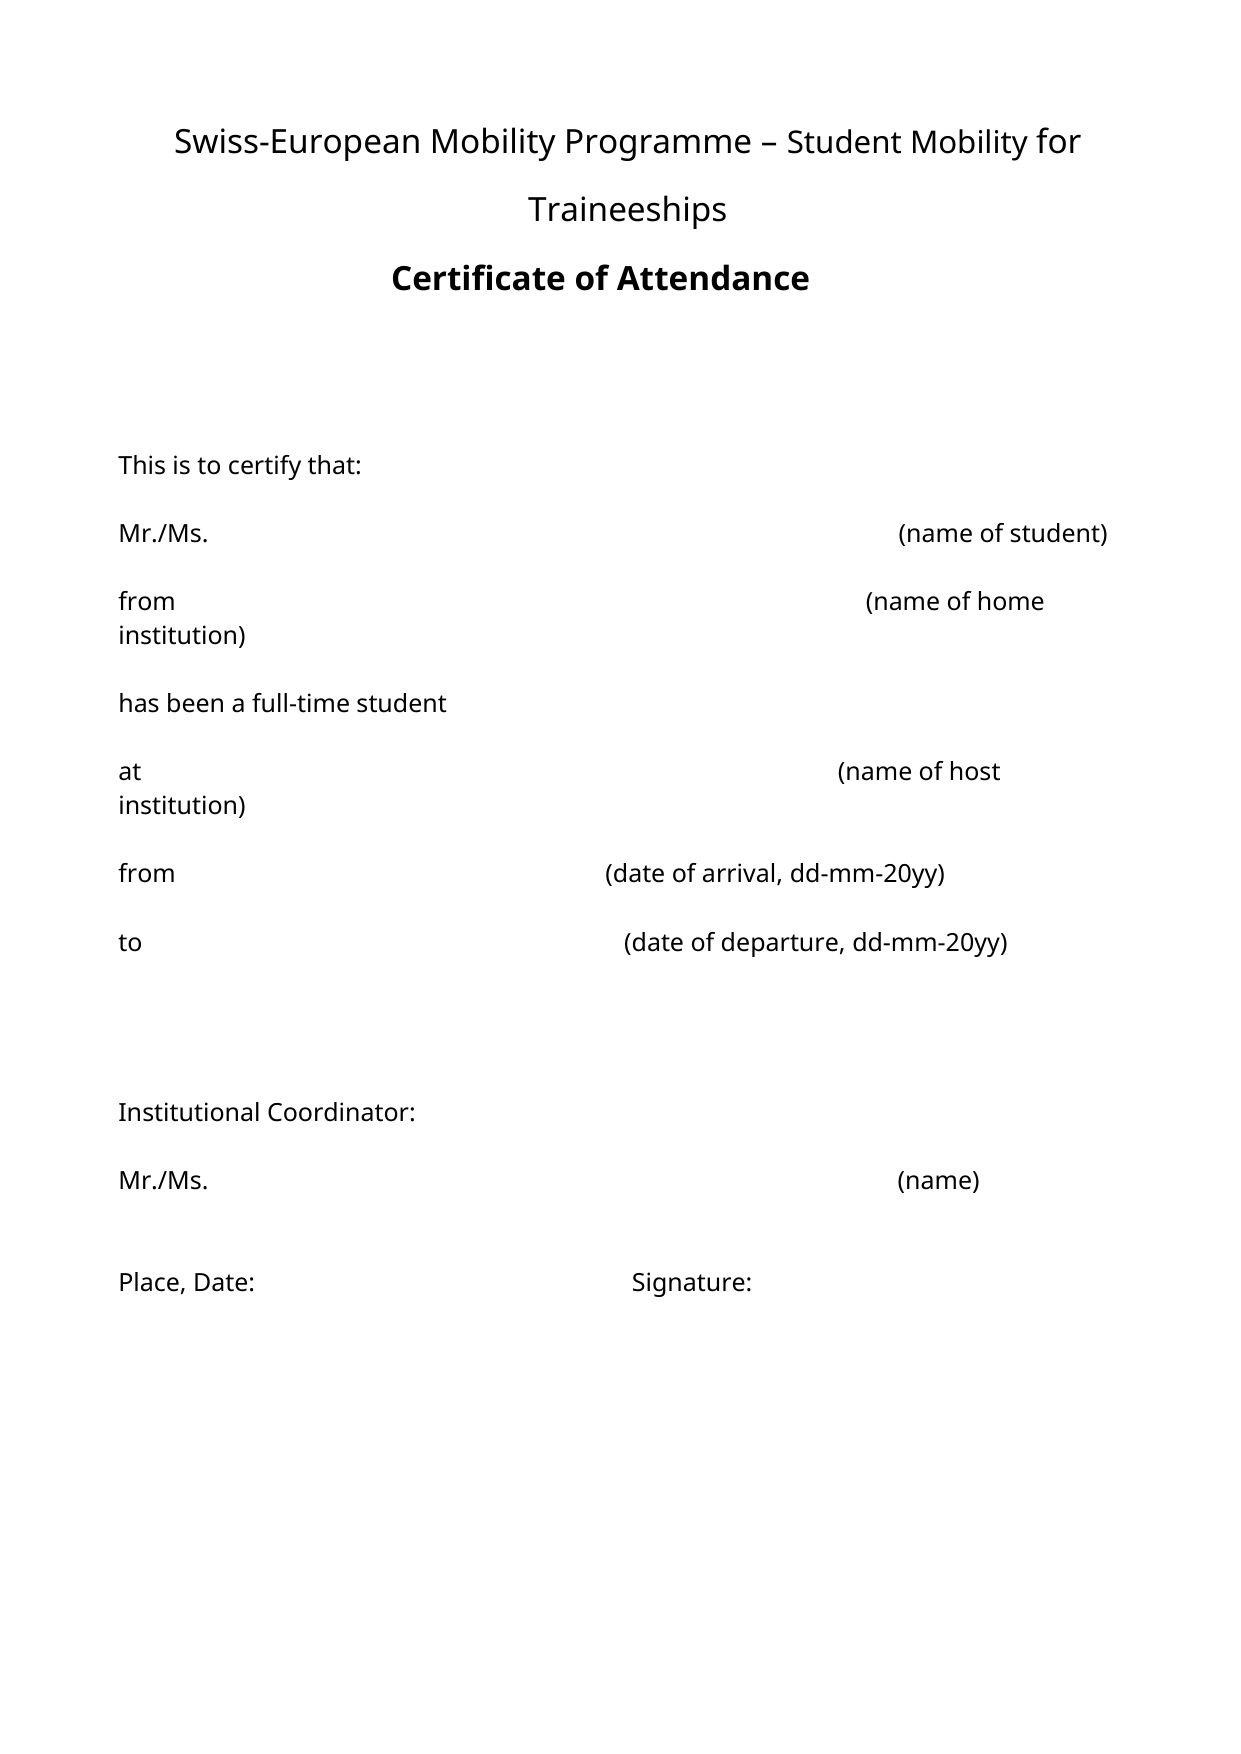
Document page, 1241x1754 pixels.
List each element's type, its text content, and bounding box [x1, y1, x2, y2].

text to (date of departure, dd-mm-20yy) [118, 924, 1122, 958]
text has been a full-time student [118, 686, 1122, 720]
text Mr./Ms. (name) [118, 1163, 1122, 1197]
text Swiss-European Mobility Programme – Student Mobility for Traineeships [118, 118, 1137, 232]
text Mr./Ms. (name of student) [118, 515, 1122, 549]
text Certificate of Attendance [29, 254, 1172, 300]
text from (name of home institution) [118, 583, 1122, 652]
text from (date of arrival, dd-mm-20yy) [118, 856, 1122, 890]
text Institutional Coordinator: [118, 1094, 1122, 1128]
text at (name of host institution) [118, 754, 1122, 822]
text Place, Date: Signature: [118, 1265, 1122, 1327]
text This is to certify that: [118, 447, 1122, 481]
